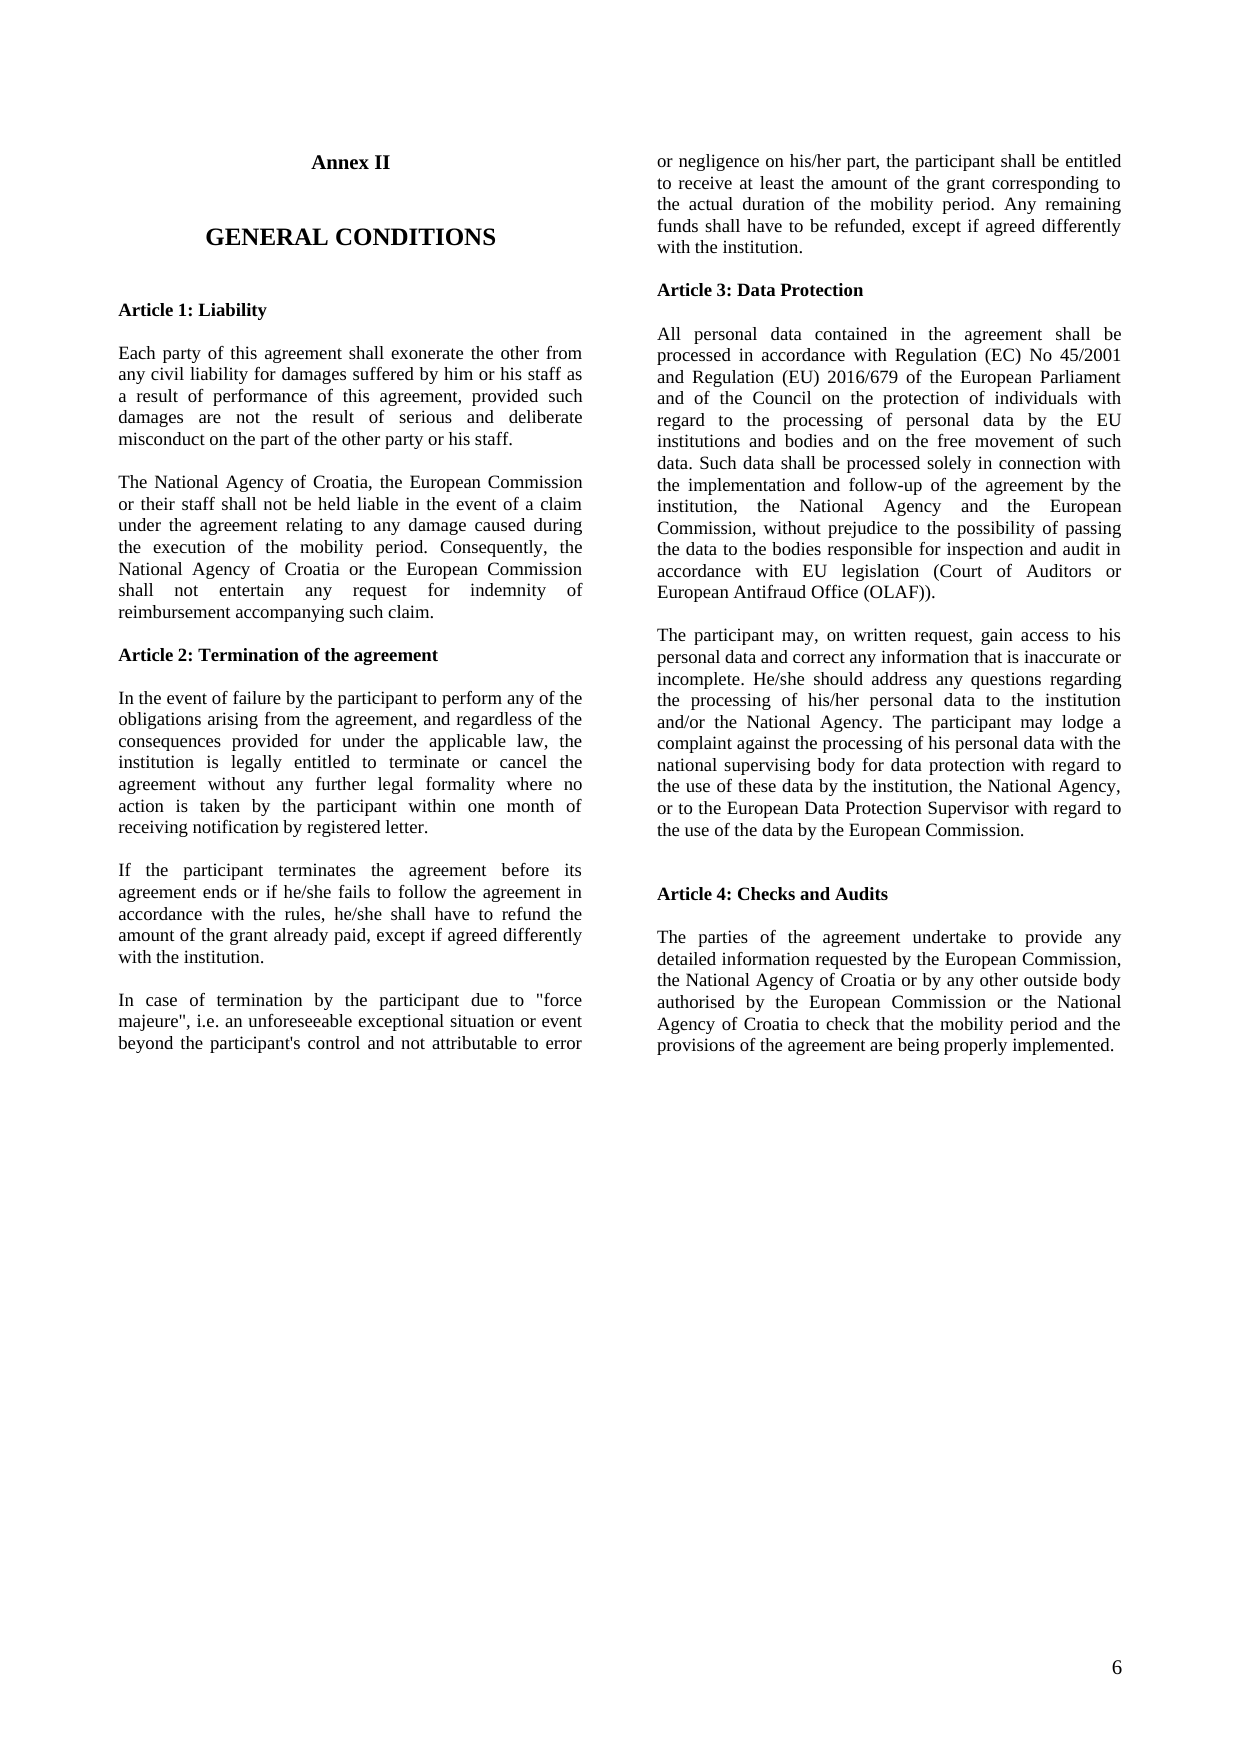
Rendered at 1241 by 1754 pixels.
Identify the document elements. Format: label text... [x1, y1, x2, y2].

text In case of termination by the participant due to "force majeure", i.e. an unforeseeable exceptional situation or event beyond the participant's control and not attributable to error or negligence on his/her part, the participant shall be entitled to receive at least the amount of the grant corresponding to the actual duration of the mobility period. Any remaining funds shall have to be refunded, except if agreed differently with the institution. [118, 989, 583, 1053]
text In the event of failure by the participant to perform any of the obligations arising from the agreement, and regardless of the consequences provided for under the applicable law, the institution is legally entitled to terminate or cancel the agreement without any further legal formality where no action is taken by the participant within one month of receiving notification by registered letter. [118, 687, 583, 838]
text Article 3: Data Protection [657, 279, 1122, 301]
text The parties of the agreement undertake to provide any detailed information requested by the European Commission, the National Agency of Croatia or by any other outside body authorised by the European Commission or the National Agency of Croatia to check that the mobility period and the provisions of the agreement are being properly implemented. [657, 926, 1122, 1056]
text Annex II [118, 150, 583, 174]
text GENERAL CONDITIONS [118, 222, 583, 251]
text All personal data contained in the agreement shall be processed in accordance with Regulation (EC) No 45/2001 and Regulation (EU) 2016/679 of the European Parliament and of the Council on the protection of individuals with regard to the processing of personal data by the EU institutions and bodies and on the free movement of such data. Such data shall be processed solely in connection with the implementation and follow-up of the agreement by the institution, the National Agency and the European Commission, without prejudice to the possibility of passing the data to the bodies responsible for inspection and audit in accordance with EU legislation (Court of Auditors or European Antifraud Office (OLAF)). [657, 322, 1122, 603]
text If the participant terminates the agreement before its agreement ends or if he/she fails to follow the agreement in accordance with the rules, he/she shall have to refund the amount of the grant already paid, except if agreed differently with the institution. [118, 859, 583, 967]
text Article 1: Liability [118, 299, 583, 320]
text The National Agency of Croatia, the European Commission or their staff shall not be held liable in the event of a claim under the agreement relating to any damage caused during the execution of the mobility period. Consequently, the National Agency of Croatia or the European Commission shall not entertain any request for indemnity of reimbursement accompanying such claim. [118, 471, 583, 622]
text Article 4: Checks and Audits [657, 883, 1122, 905]
text Each party of this agreement shall exonerate the other from any civil liability for damages suffered by him or his staff as a result of performance of this agreement, provided such damages are not the result of serious and deliberate misconduct on the part of the other party or his staff. [118, 342, 583, 449]
text The participant may, on written request, gain access to his personal data and correct any information that is inaccurate or incomplete. He/she should address any questions regarding the processing of his/her personal data to the institution and/or the National Agency. The participant may lodge a complaint against the processing of his personal data with the national supervising body for data protection with regard to the use of these data by the institution, the National Agency, or to the European Data Protection Supervisor with regard to the use of the data by the European Commission. [657, 624, 1122, 840]
text In case of termination by the participant due to "force majeure", i.e. an unforeseeable exceptional situation or event beyond the participant's control and not attributable to error or negligence on his/her part, the participant shall be entitled to receive at least the amount of the grant corresponding to the actual duration of the mobility period. Any remaining funds shall have to be refunded, except if agreed differently with the institution. [657, 150, 1122, 258]
text Article 2: Termination of the agreement [118, 644, 583, 665]
